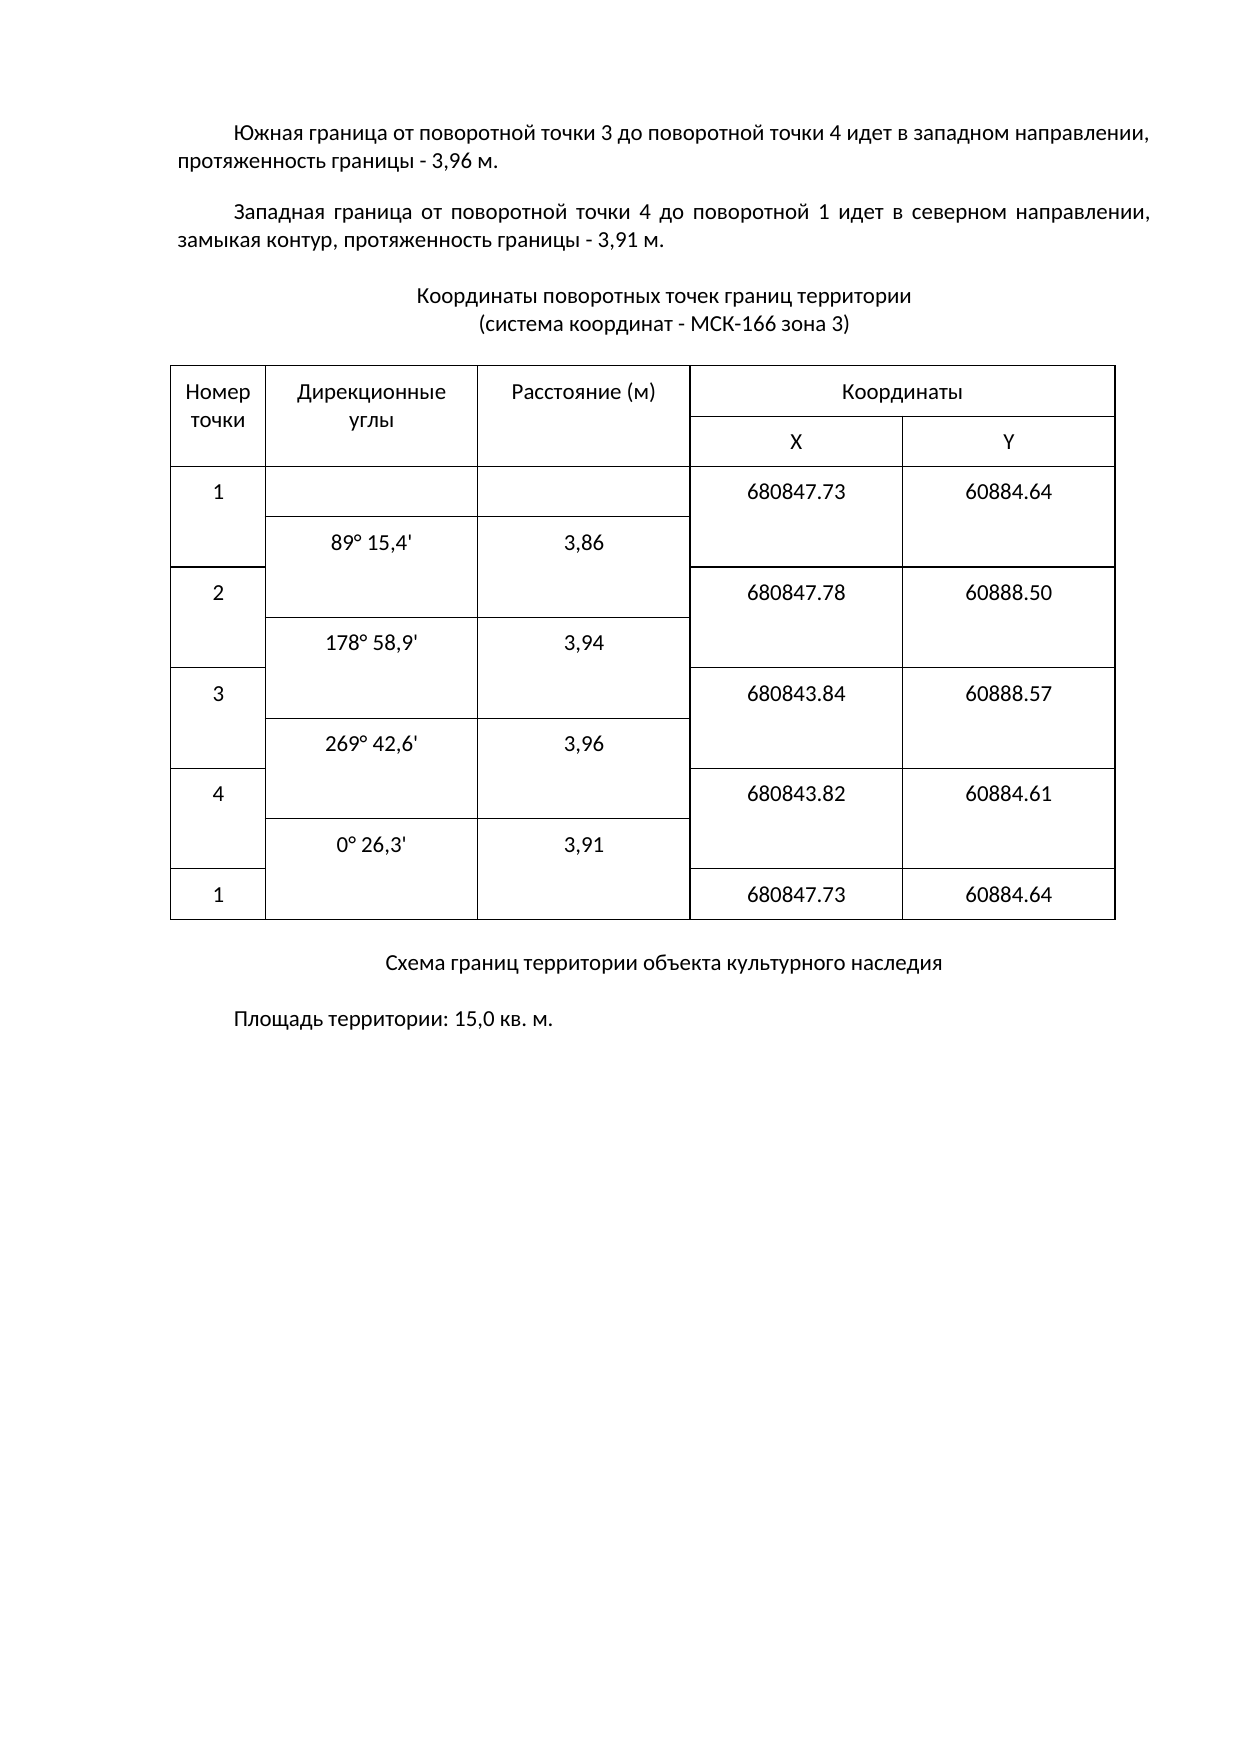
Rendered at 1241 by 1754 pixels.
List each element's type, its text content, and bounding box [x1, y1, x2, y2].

table_header Дирекционные углы [266, 366, 477, 466]
table_cell 0° 26,3' [266, 819, 477, 868]
table_cell 4 [171, 769, 265, 868]
table_cell [478, 566, 689, 617]
table_cell X [691, 417, 902, 466]
table_header Расстояние (м) [478, 366, 689, 466]
table_cell [266, 868, 477, 919]
table_cell [478, 467, 689, 516]
text Площадь территории: 15,0 кв. м. [177, 1004, 1152, 1032]
table_cell 178° 58,9' [266, 618, 477, 667]
table_cell 3,96 [478, 719, 689, 768]
table_cell 3 [171, 668, 265, 768]
table_cell 60884.64 [903, 467, 1114, 566]
text (система координат - МСК-166 зона 3) [177, 309, 1152, 337]
table_cell 60888.57 [903, 668, 1114, 768]
table_cell 3,91 [478, 819, 689, 868]
table_cell [266, 566, 477, 617]
table_cell [478, 768, 689, 818]
table_cell 680843.82 [691, 769, 902, 868]
table_cell 3,94 [478, 618, 689, 667]
table_cell 60884.64 [903, 869, 1114, 919]
table_cell 680847.73 [691, 869, 902, 919]
table_cell Y [903, 417, 1114, 466]
table_cell [266, 467, 477, 516]
table_cell 3,86 [478, 517, 689, 566]
table_cell 680847.73 [691, 467, 902, 566]
table_cell 60888.50 [903, 568, 1114, 667]
table_cell [266, 667, 477, 717]
table_cell 2 [171, 568, 265, 667]
table_cell [478, 868, 689, 919]
table_cell [478, 667, 689, 717]
table_header Номер точки [171, 366, 265, 466]
table_cell [266, 768, 477, 818]
table_cell 680847.78 [691, 568, 902, 667]
table_cell 1 [171, 869, 265, 919]
text Координаты поворотных точек границ территории [177, 281, 1152, 309]
table_cell 680843.84 [691, 668, 902, 768]
table_header Координаты [691, 366, 1114, 416]
text Южная граница от поворотной точки 3 до поворотной точки 4 идет в западном направлении, протяженность границы - 3,96 м. [177, 118, 1152, 174]
table_cell 89° 15,4' [266, 517, 477, 566]
table_cell 1 [171, 467, 265, 566]
table_cell 269° 42,6' [266, 719, 477, 768]
table_cell 60884.61 [903, 769, 1114, 868]
text Схема границ территории объекта культурного наследия [177, 948, 1152, 976]
text Западная граница от поворотной точки 4 до поворотной 1 идет в северном направлении, замыкая контур, протяженность границы - 3,91 м. [177, 197, 1152, 253]
